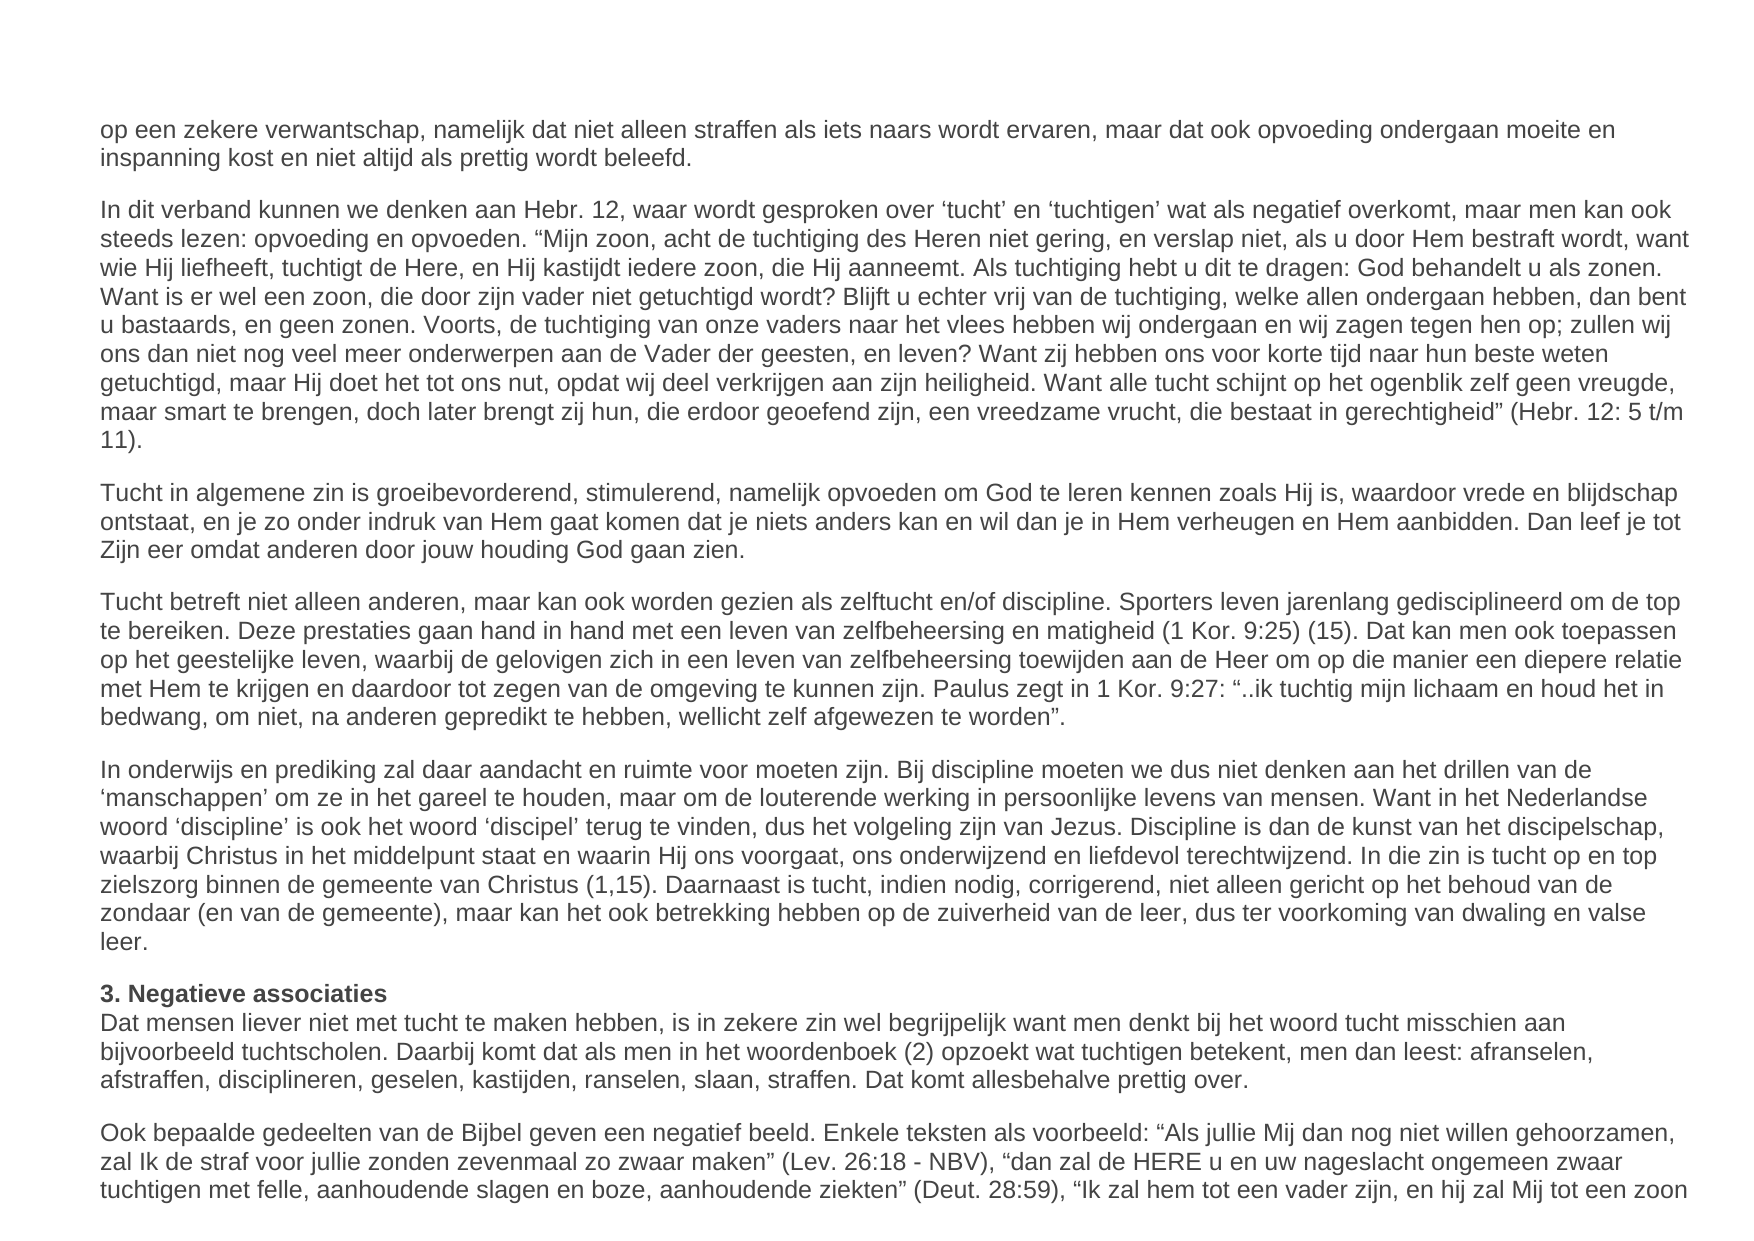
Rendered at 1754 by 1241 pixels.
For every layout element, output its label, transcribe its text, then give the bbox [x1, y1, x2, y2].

text 3. Negatieve associaties [100, 979, 1708, 1008]
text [100, 114, 1708, 172]
text Tucht betreft niet alleen anderen, maar kan ook worden gezien als zelftucht en/of discipline. Sporters leven jarenlang gedisciplineerd om de top te bereiken. Deze prestaties gaan hand in hand met een leven van zelfbeheersing en matigheid (1 Kor. 9:25) (15). Dat kan men ook toepassen op het geestelijke leven, waarbij de gelovigen zich in een leven van zelfbeheersing toewijden aan de Heer om op die manier een diepere relatie met Hem te krijgen en daardoor tot zegen van de omgeving te kunnen zijn. Paulus zegt in 1 Kor. 9:27: “..ik tuchtig mijn lichaam en houd het in bedwang, om niet, na anderen gepredikt te hebben, wellicht zelf afgewezen te worden”. [100, 587, 1708, 731]
text In onderwijs en prediking zal daar aandacht en ruimte voor moeten zijn. Bij discipline moeten we dus niet denken aan het drillen van de ‘manschappen’ om ze in het gareel te houden, maar om de louterende werking in persoonlijke levens van mensen. Want in het Nederlandse woord ‘discipline’ is ook het woord ‘discipel’ terug te vinden, dus het volgeling zijn van Jezus. Discipline is dan de kunst van het discipelschap, waarbij Christus in het middelpunt staat en waarin Hij ons voorgaat, ons onderwijzend en liefdevol terechtwijzend. In die zin is tucht op en top zielszorg binnen de gemeente van Christus (1,15). Daarnaast is tucht, indien nodig, corrigerend, niet alleen gericht op het behoud van de zondaar (en van de gemeente), maar kan het ook betrekking hebben op de zuiverheid van de leer, dus ter voorkoming van dwaling en valse leer. [100, 754, 1708, 956]
text In dit verband kunnen we denken aan Hebr. 12, waar wordt gesproken over ‘tucht’ en ‘tuchtigen’ wat als negatief overkomt, maar men kan ook steeds lezen: opvoeding en opvoeden. “Mijn zoon, acht de tuchtiging des Heren niet gering, en verslap niet, als u door Hem bestraft wordt, want wie Hij liefheeft, tuchtigt de Here, en Hij kastijdt iedere zoon, die Hij aanneemt. Als tuchtiging hebt u dit te dragen: God behandelt u als zonen. Want is er wel een zoon, die door zijn vader niet getuchtigd wordt? Blijft u echter vrij van de tuchtiging, welke allen ondergaan hebben, dan bent u bastaards, en geen zonen. Voorts, de tuchtiging van onze vaders naar het vlees hebben wij ondergaan en wij zagen tegen hen op; zullen wij ons dan niet nog veel meer onderwerpen aan de Vader der geesten, en leven? Want zij hebben ons voor korte tijd naar hun beste weten getuchtigd, maar Hij doet het tot ons nut, opdat wij deel verkrijgen aan zijn heiligheid. Want alle tucht schijnt op het ogenblik zelf geen vreugde, maar smart te brengen, doch later brengt zij hun, die erdoor geoefend zijn, een vreedzame vrucht, die bestaat in gerechtigheid” (Hebr. 12: 5 t/m 11). [100, 196, 1708, 454]
text Dat mensen liever niet met tucht te maken hebben, is in zekere zin wel begrijpelijk want men denkt bij het woord tucht misschien aan bijvoorbeeld tuchtscholen. Daarbij komt dat als men in het woordenboek (2) opzoekt wat tuchtigen betekent, men dan leest: afranselen, afstraffen, disciplineren, geselen, kastijden, ranselen, slaan, straffen. Dat komt allesbehalve prettig over. [100, 1008, 1708, 1094]
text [100, 1118, 1708, 1204]
text Tucht in algemene zin is groeibevorderend, stimulerend, namelijk opvoeden om God te leren kennen zoals Hij is, waardoor vrede en blijdschap ontstaat, en je zo onder indruk van Hem gaat komen dat je niets anders kan en wil dan je in Hem verheugen en Hem aanbidden. Dan leef je tot Zijn eer omdat anderen door jouw houding God gaan zien. [100, 478, 1708, 564]
